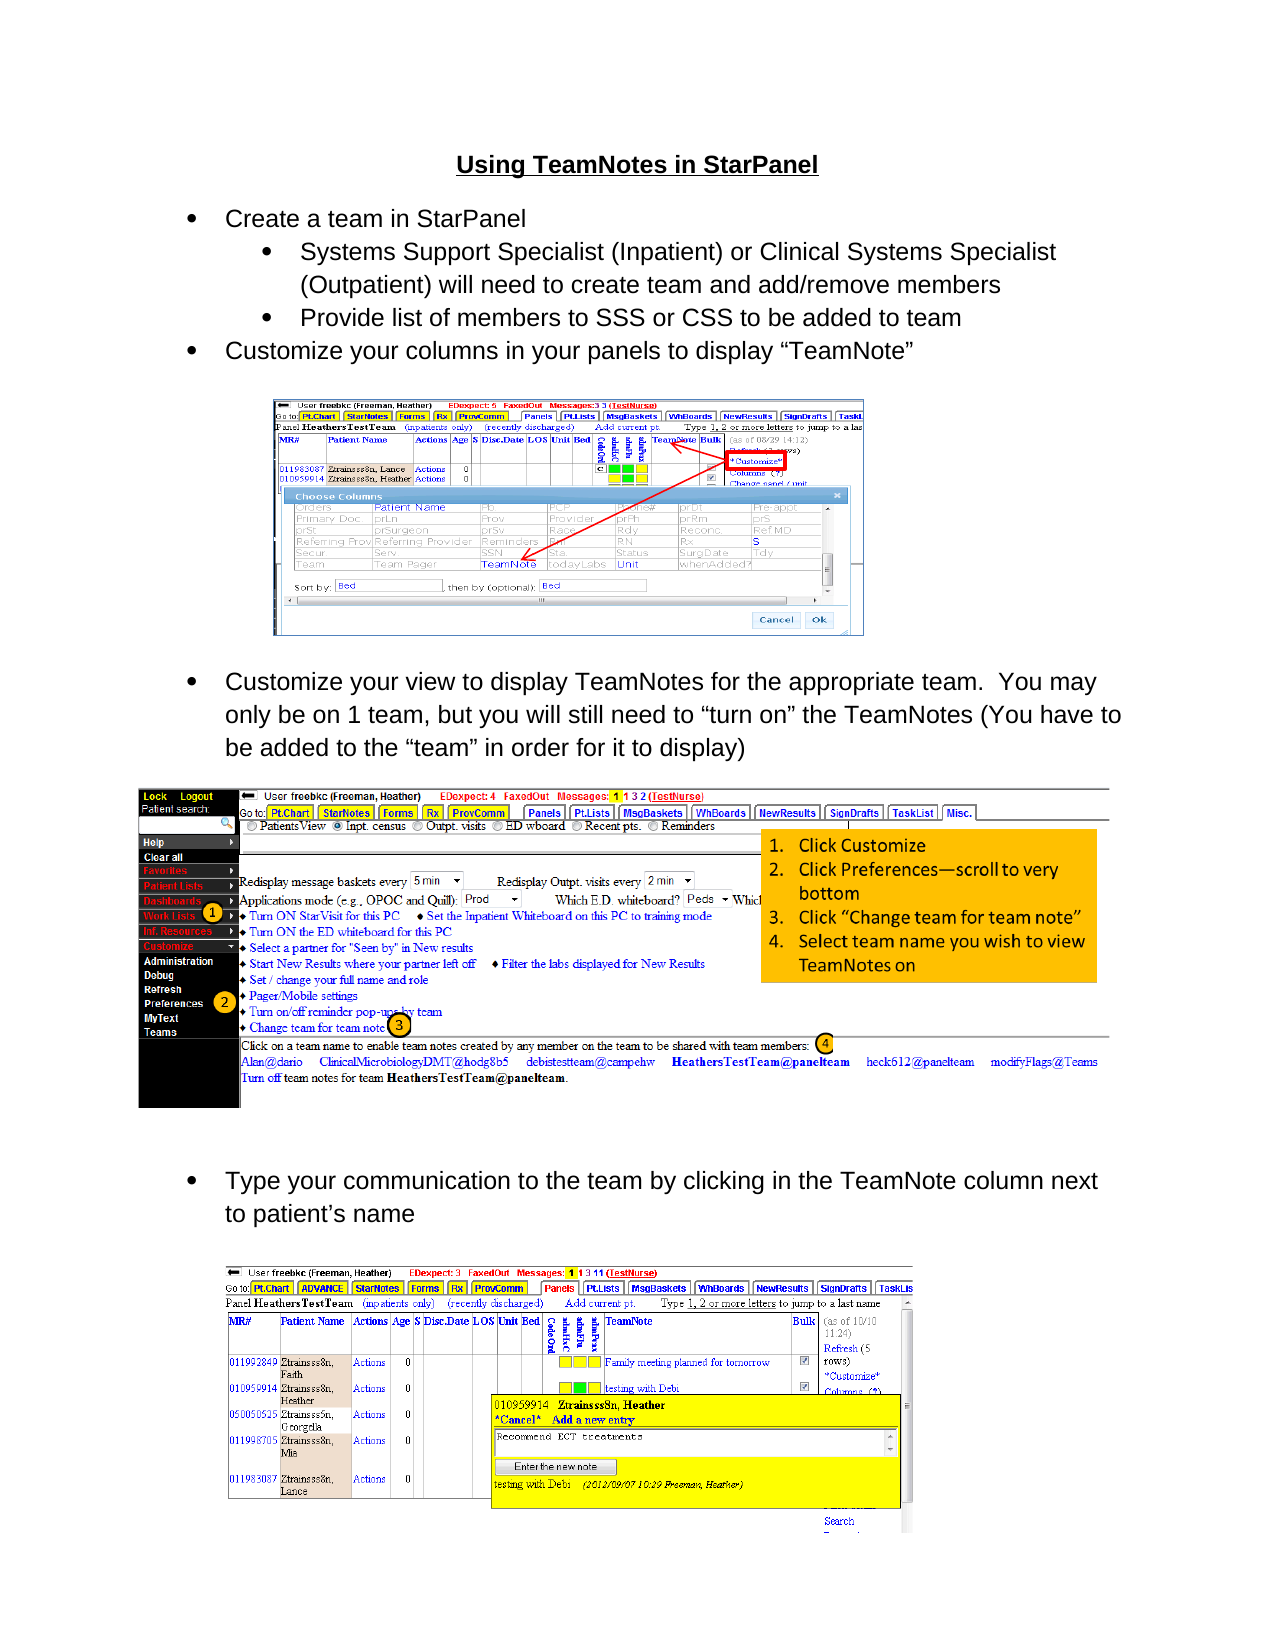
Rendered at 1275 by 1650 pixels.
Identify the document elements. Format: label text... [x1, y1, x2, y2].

picture [137, 787, 1109, 1107]
list Type your communication to the team by clicking in the TeamNote column next to patient’s name [187, 1166, 1125, 1228]
picture [225, 1266, 912, 1532]
list Customize your columns in your panels to display “TeamNote” [187, 336, 1125, 365]
text Using TeamNotes in StarPanel [150, 150, 1125, 179]
list Create a team in StarPanel [187, 204, 1125, 233]
list Systems Support Specialist (Inpatient) or Clinical Systems Specialist (Outpatient) will need to create team and add/remove members [262, 237, 1125, 299]
list Customize your view to display TeamNotes for the appropriate team. You may only be on 1 team, but you will still need to “turn on” the TeamNotes (You have to be added to the “team” in order for it to display) [187, 667, 1125, 761]
list Provide list of members to SSS or CSS to be added to team [262, 303, 1125, 332]
picture [274, 400, 863, 635]
